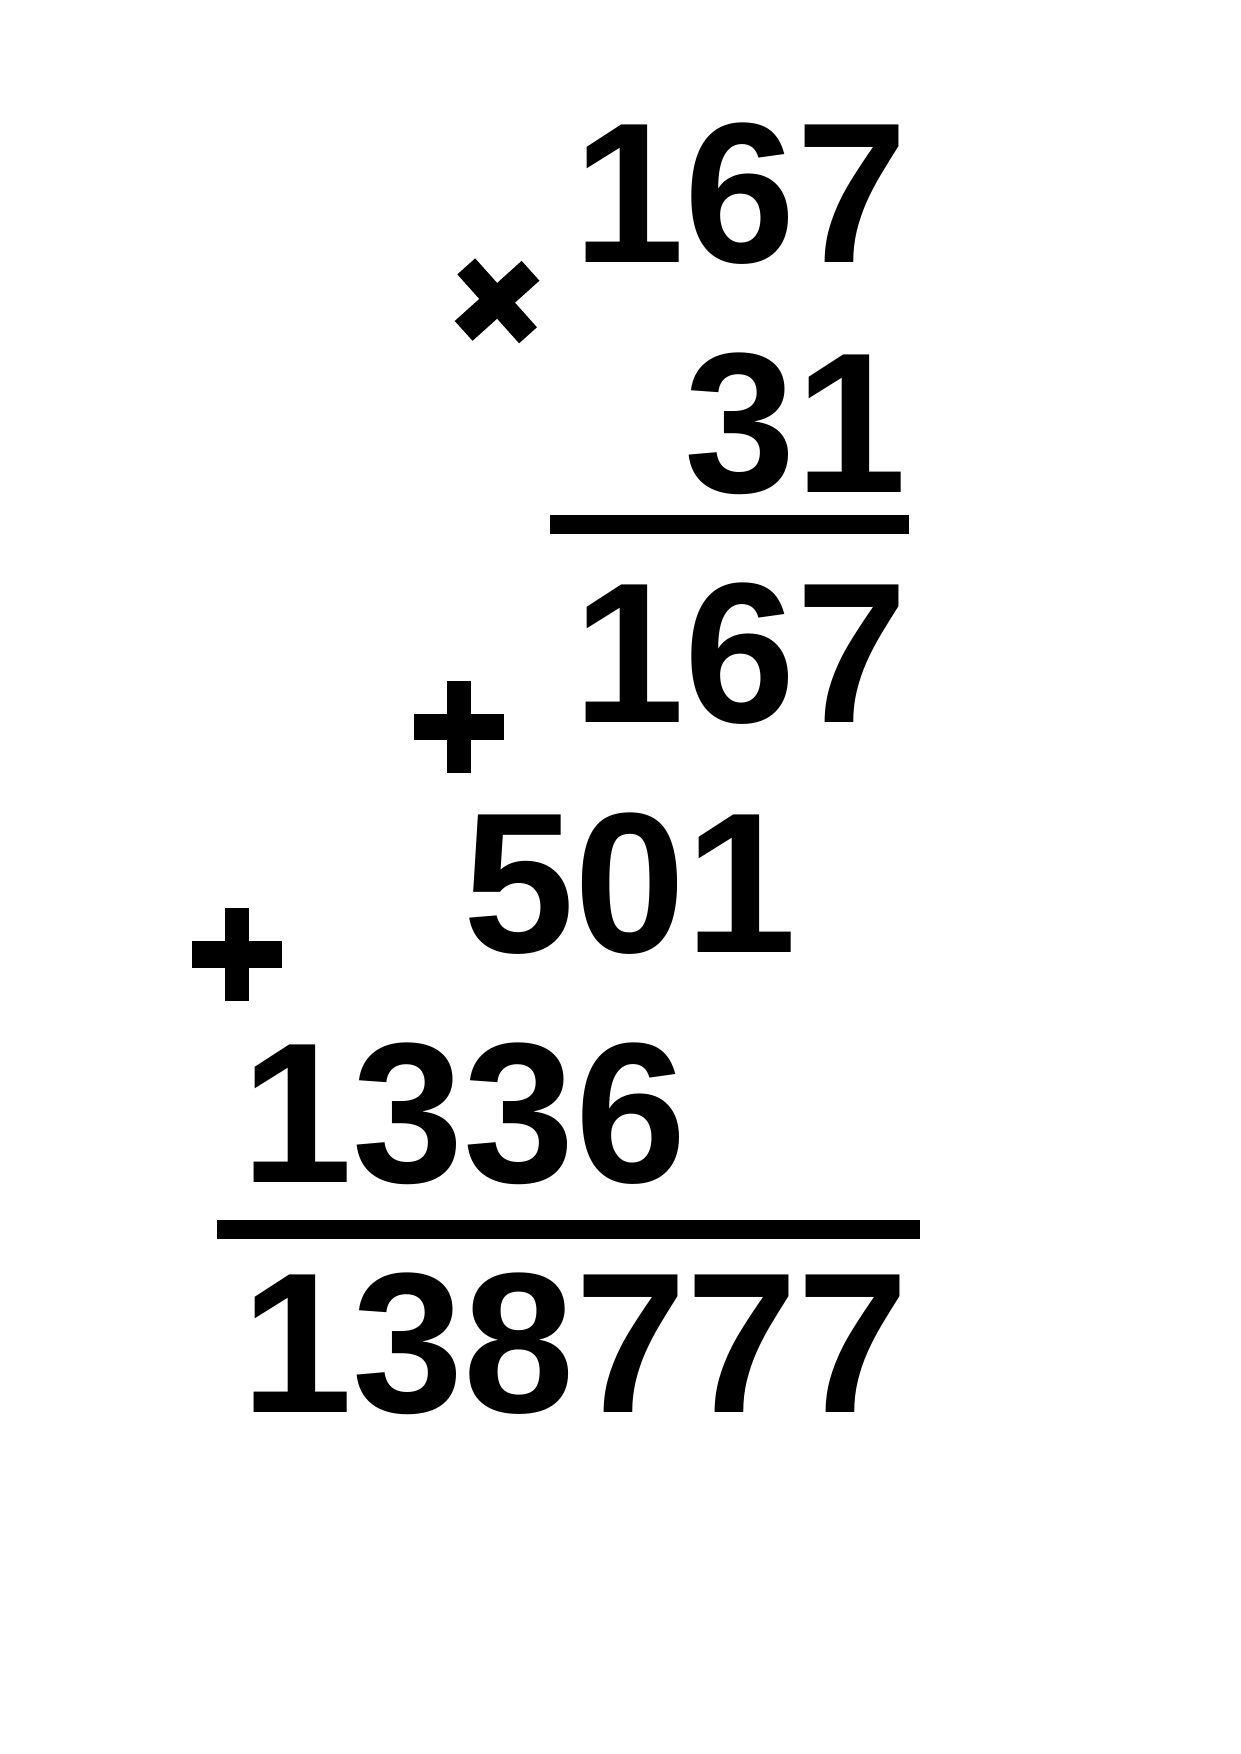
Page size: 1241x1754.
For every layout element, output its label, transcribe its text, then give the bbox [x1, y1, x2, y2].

text 1336 [75, 995, 1165, 1225]
text 138777 [75, 1225, 1165, 1455]
text 167 [75, 535, 1165, 765]
text 167 [75, 75, 1165, 305]
text 501 [75, 765, 1165, 995]
text 31 [75, 305, 1165, 535]
